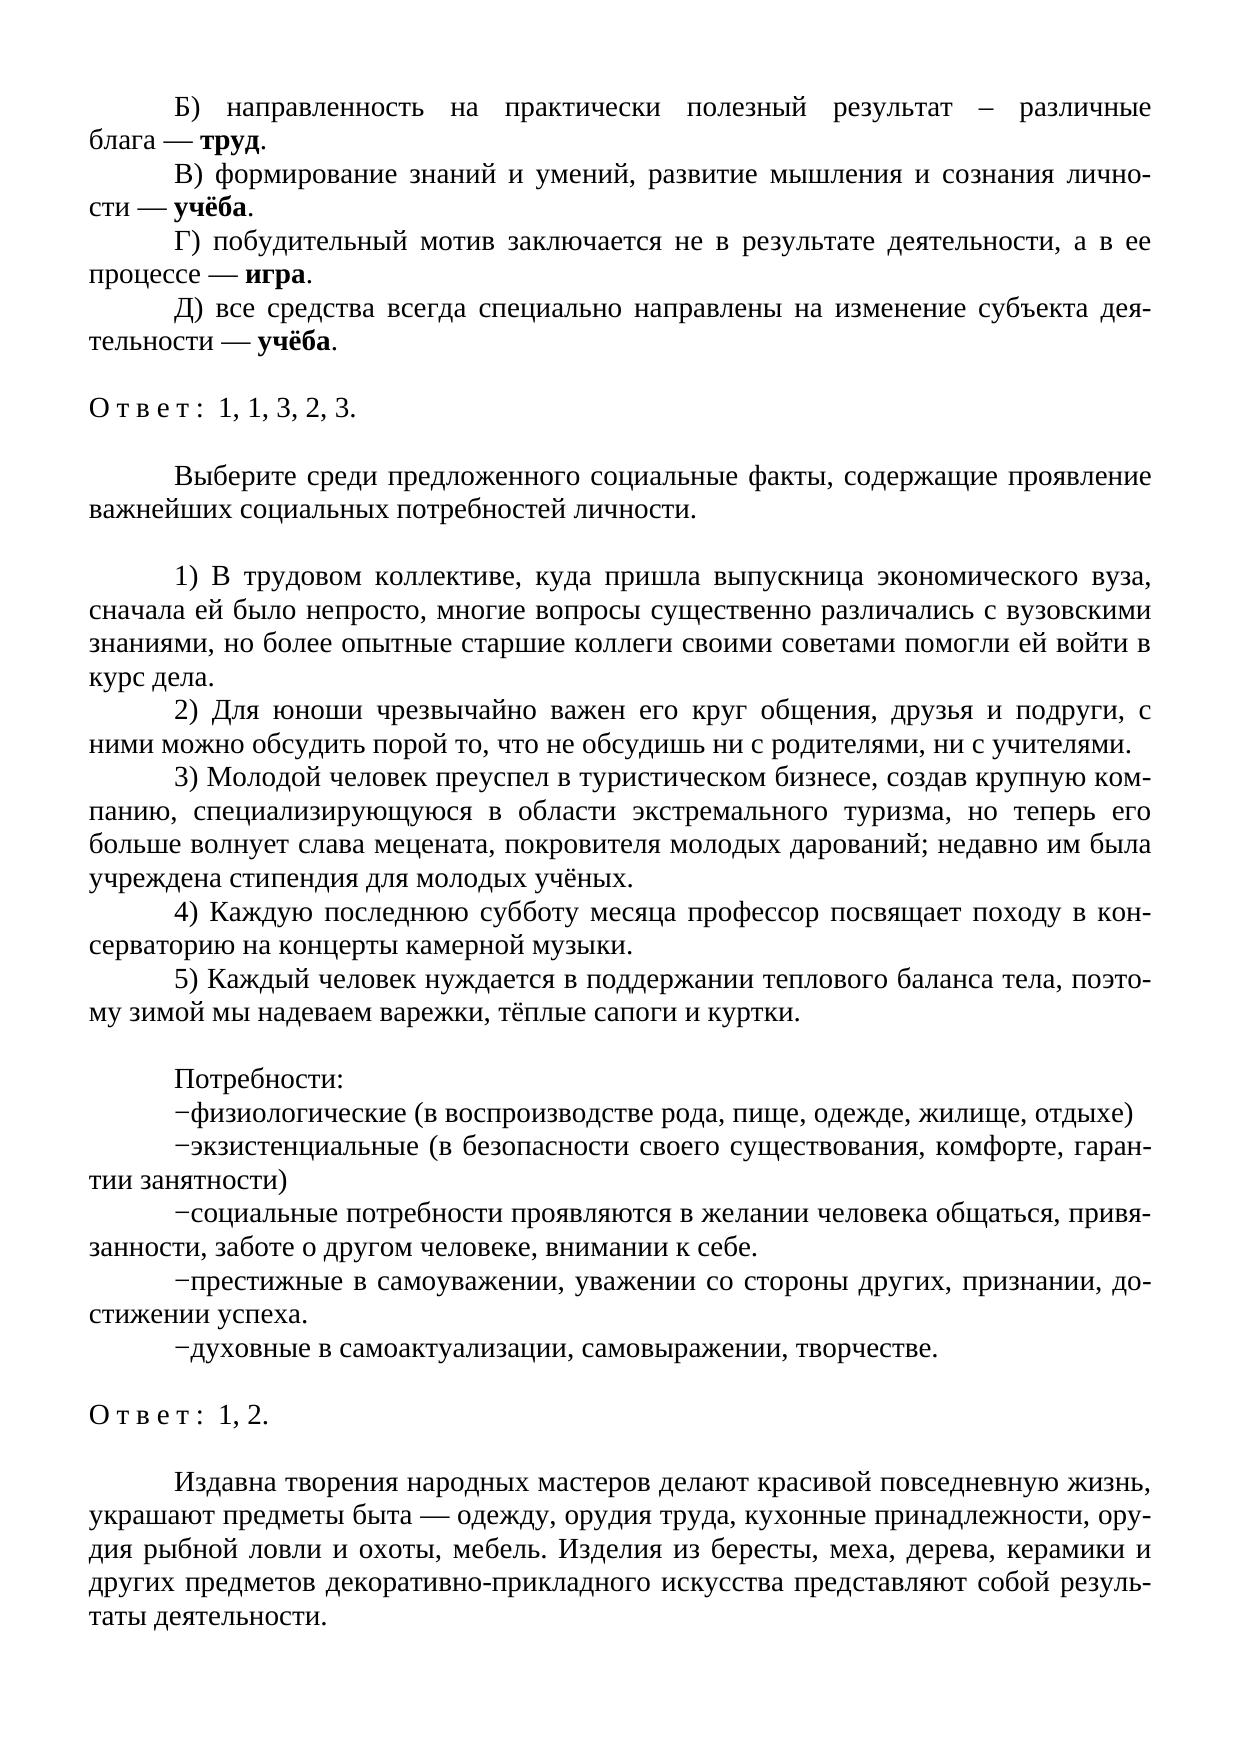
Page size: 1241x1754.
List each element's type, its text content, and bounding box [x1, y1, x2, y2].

text Выберите среди предложенного социальные факты, содержащие проявление важнейших социальных потребностей личности. [89, 458, 1152, 525]
text Издавна творения народных мастеров делают красивой повседневную жизнь, украшают предметы быта — одежду, орудия труда, кухонные принадлежности, орудия рыбной ловли и охоты, мебель. Изделия из бересты, меха, дерева, керамики и других предметов декоративно-прикладного искусства представляют собой результаты деятельности. [89, 1464, 1152, 1632]
text Ответ: 1, 2. [89, 1397, 1152, 1430]
text Б) направленность на практически полезный результат – различные блага — труд. [89, 89, 1152, 156]
text В) формирование знаний и умений, развитие мышления и сознания личности — учёба. [89, 156, 1152, 223]
text −экзистенциальные (в безопасности своего существования, комфорте, гарантии занятности) [89, 1128, 1152, 1196]
text Г) побудительный мотив заключается не в результате деятельности, а в ее процессе — игра. [89, 223, 1152, 290]
text Ответ: 1, 1, 3, 2, 3. [89, 391, 1152, 424]
text Д) все средства всегда специально направлены на изменение субъекта деятельности — учёба. [89, 290, 1152, 357]
text 1) В трудовом коллективе, куда пришла выпускница экономического вуза, сначала ей было непросто, многие вопросы существенно различались с вузовскими знаниями, но более опытные старшие коллеги своими советами помогли ей войти в курс дела. [89, 558, 1152, 692]
text −духовные в самоактуализации, самовыражении, творчестве. [89, 1330, 1152, 1363]
text 2) Для юноши чрезвычайно важен его круг общения, друзья и подруги, с ними можно обсудить порой то, что не обсудишь ни с родителями, ни с учителями. [89, 692, 1152, 759]
text 5) Каждый человек нуждается в поддержании теплового баланса тела, поэтому зимой мы надеваем варежки, тёплые сапоги и куртки. [89, 961, 1152, 1028]
text −социальные потребности проявляются в желании человека общаться, привязанности, заботе о другом человеке, внимании к себе. [89, 1196, 1152, 1263]
text Потребности: [89, 1061, 1152, 1095]
text 4) Каждую последнюю субботу месяца профессор посвящает походу в консерваторию на концерты камерной музыки. [89, 894, 1152, 961]
text 3) Молодой человек преуспел в туристическом бизнесе, создав крупную компанию, специализирующуюся в области экстремального туризма, но теперь его больше волнует слава мецената, покровителя молодых дарований; недавно им была учреждена стипендия для молодых учёных. [89, 759, 1152, 894]
text −физиологические (в воспроизводстве рода, пище, одежде, жилище, отдыхе) [89, 1095, 1152, 1128]
text −престижные в самоуважении, уважении со стороны других, признании, достижении успеха. [89, 1263, 1152, 1330]
